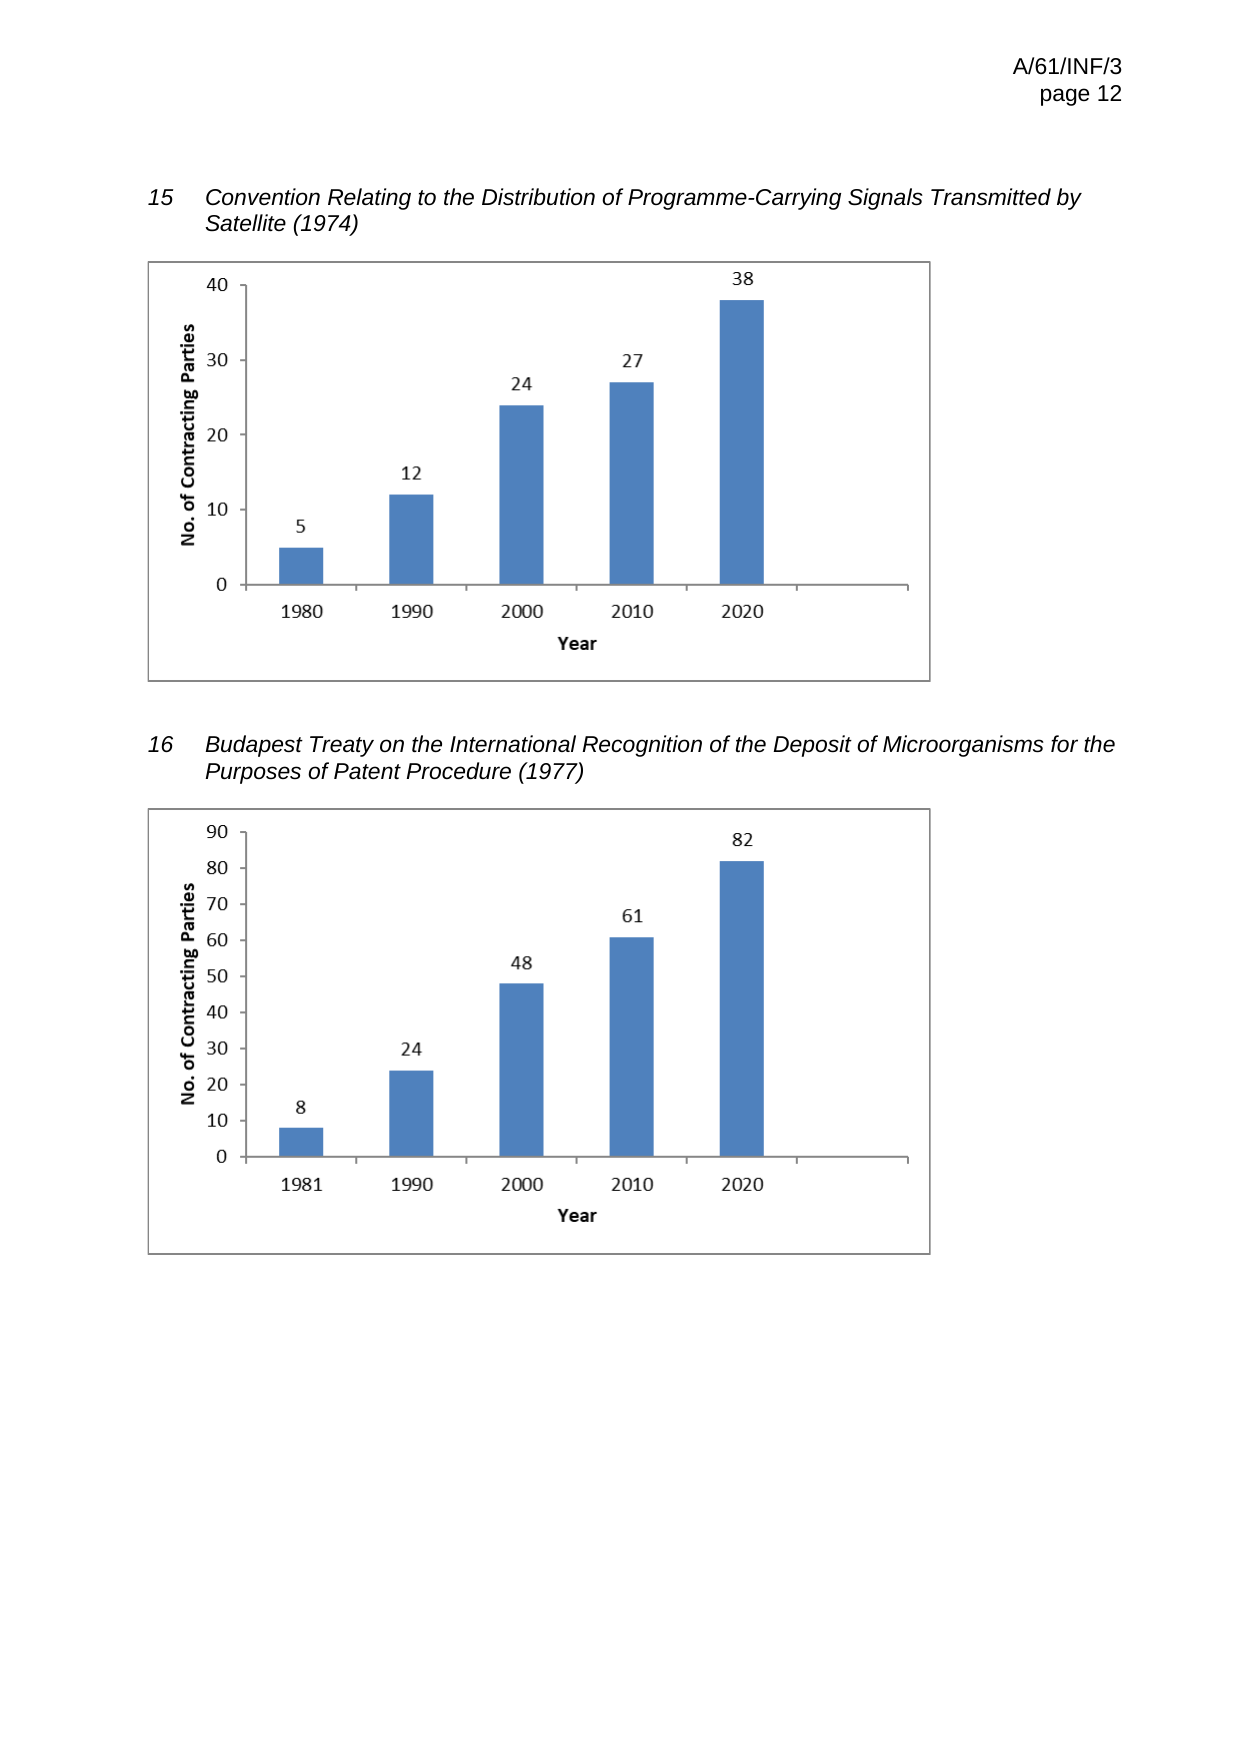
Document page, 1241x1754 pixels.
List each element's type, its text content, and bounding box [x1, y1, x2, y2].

picture [147, 261, 931, 682]
picture [147, 808, 931, 1255]
subtitle Budapest Treaty on the International Recognition of the Deposit of Microorganisms for the Purposes of Patent Procedure (1977) [148, 731, 1122, 784]
subtitle Convention Relating to the Distribution of Programme-Carrying Signals Transmitted by Satellite (1974) [148, 183, 1122, 236]
